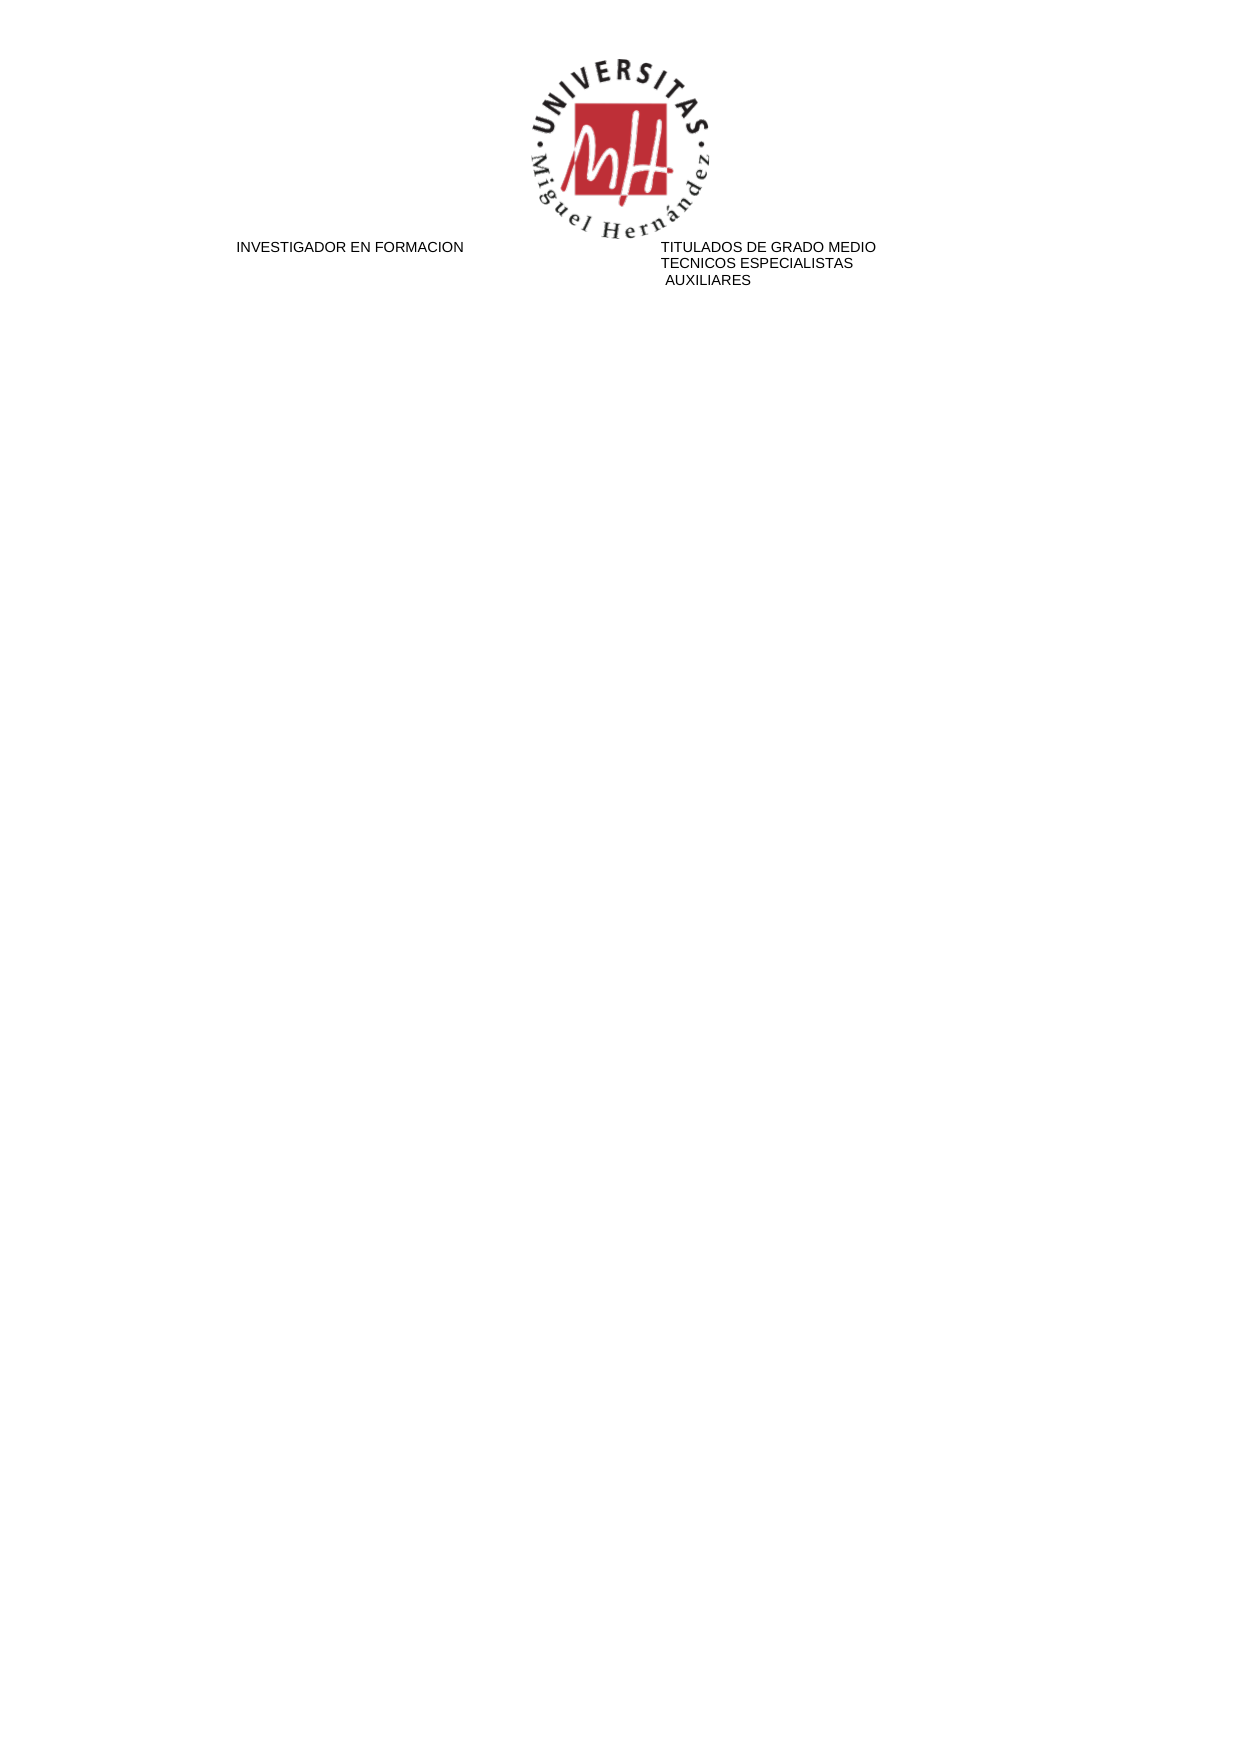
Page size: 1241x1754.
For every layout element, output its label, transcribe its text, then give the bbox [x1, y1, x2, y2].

table_header Personal Investigador INVESTIGADOR SENIOR INVESTIGADOR JUNIOR INVESTIGADOR EN FORMACION [225, 238, 649, 320]
picture [531, 59, 710, 239]
